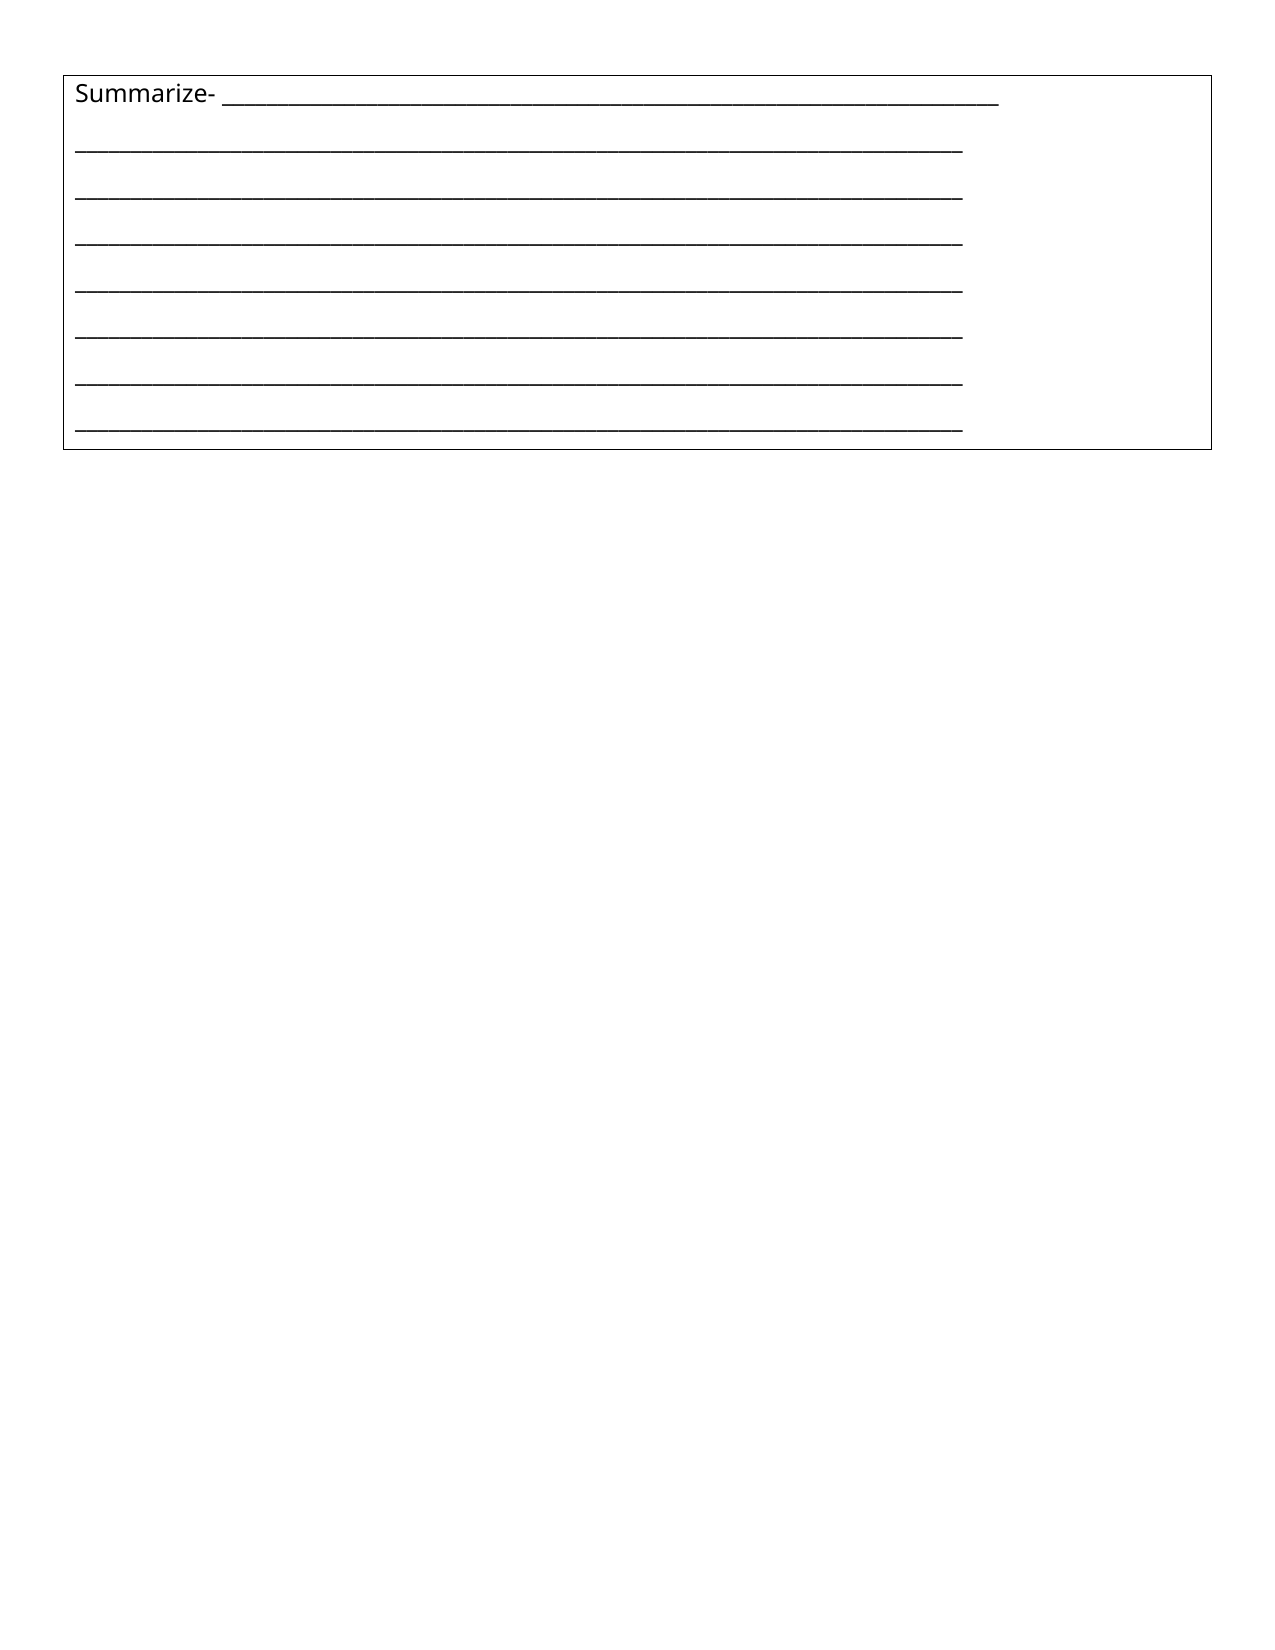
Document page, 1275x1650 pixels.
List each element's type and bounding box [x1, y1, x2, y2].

table_cell [64, 76, 1211, 448]
